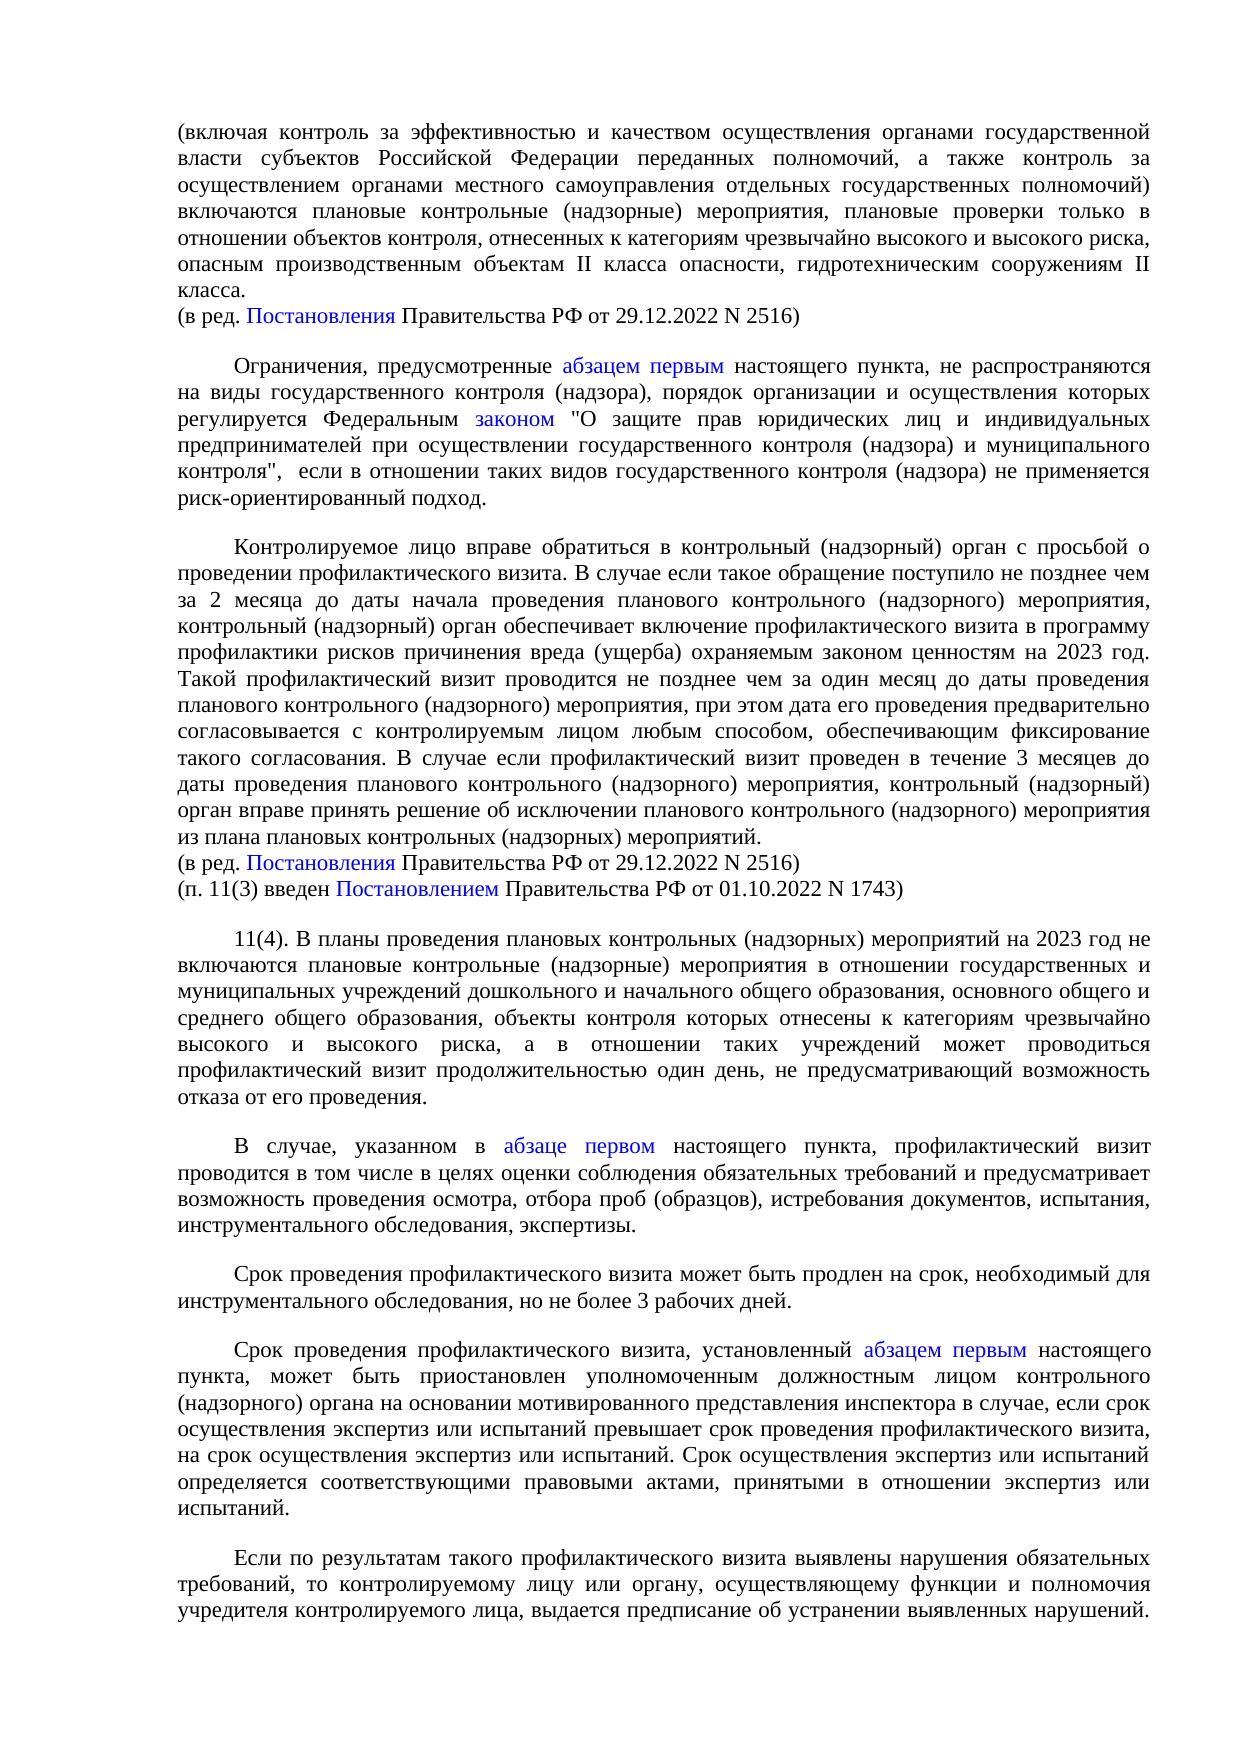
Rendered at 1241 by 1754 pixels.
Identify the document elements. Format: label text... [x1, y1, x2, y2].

text (п. 11(3) введен Постановлением Правительства РФ от 01.10.2022 N 1743) [177, 876, 1152, 902]
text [177, 118, 1152, 303]
text 11(4). В планы проведения плановых контрольных (надзорных) мероприятий на 2023 год не включаются плановые контрольные (надзорные) мероприятия в отношении государственных и муниципальных учреждений дошкольного и начального общего образования, основного общего и среднего общего образования, объекты контроля которых отнесены к категориям чрезвычайно высокого и высокого риска, а в отношении таких учреждений может проводиться профилактический визит продолжительностью один день, не предусматривающий возможность отказа от его проведения. [177, 925, 1152, 1109]
text Ограничения, предусмотренные абзацем первым настоящего пункта, не распространяются на виды государственного контроля (надзора), порядок организации и осуществления которых регулируется Федеральным законом "О защите прав юридических лиц и индивидуальных предпринимателей при осуществлении государственного контроля (надзора) и муниципального контроля", если в отношении таких видов государственного контроля (надзора) не применяется риск-ориентированный подход. [177, 352, 1152, 510]
text В случае, указанном в абзаце первом настоящего пункта, профилактический визит проводится в том числе в целях оценки соблюдения обязательных требований и предусматривает возможность проведения осмотра, отбора проб (образцов), истребования документов, испытания, инструментального обследования, экспертизы. [177, 1132, 1152, 1238]
text Контролируемое лицо вправе обратиться в контрольный (надзорный) орган с просьбой о проведении профилактического визита. В случае если такое обращение поступило не позднее чем за 2 месяца до даты начала проведения планового контрольного (надзорного) мероприятия, контрольный (надзорный) орган обеспечивает включение профилактического визита в программу профилактики рисков причинения вреда (ущерба) охраняемым законом ценностям на 2023 год. Такой профилактический визит проводится не позднее чем за один месяц до даты проведения планового контрольного (надзорного) мероприятия, при этом дата его проведения предварительно согласовывается с контролируемым лицом любым способом, обеспечивающим фиксирование такого согласования. В случае если профилактический визит проведен в течение 3 месяцев до даты проведения планового контрольного (надзорного) мероприятия, контрольный (надзорный) орган вправе принять решение об исключении планового контрольного (надзорного) мероприятия из плана плановых контрольных (надзорных) мероприятий. [177, 533, 1152, 849]
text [177, 1543, 1152, 1623]
text (в ред. Постановления Правительства РФ от 29.12.2022 N 2516) [177, 849, 1152, 876]
text Срок проведения профилактического визита может быть продлен на срок, необходимый для инструментального обследования, но не более 3 рабочих дней. [177, 1261, 1152, 1313]
text (в ред. Постановления Правительства РФ от 29.12.2022 N 2516) [177, 303, 1152, 329]
text Срок проведения профилактического визита, установленный абзацем первым настоящего пункта, может быть приостановлен уполномоченным должностным лицом контрольного (надзорного) органа на основании мотивированного представления инспектора в случае, если срок осуществления экспертиз или испытаний превышает срок проведения профилактического визита, на срок осуществления экспертиз или испытаний. Срок осуществления экспертиз или испытаний определяется соответствующими правовыми актами, принятыми в отношении экспертиз или испытаний. [177, 1336, 1152, 1521]
